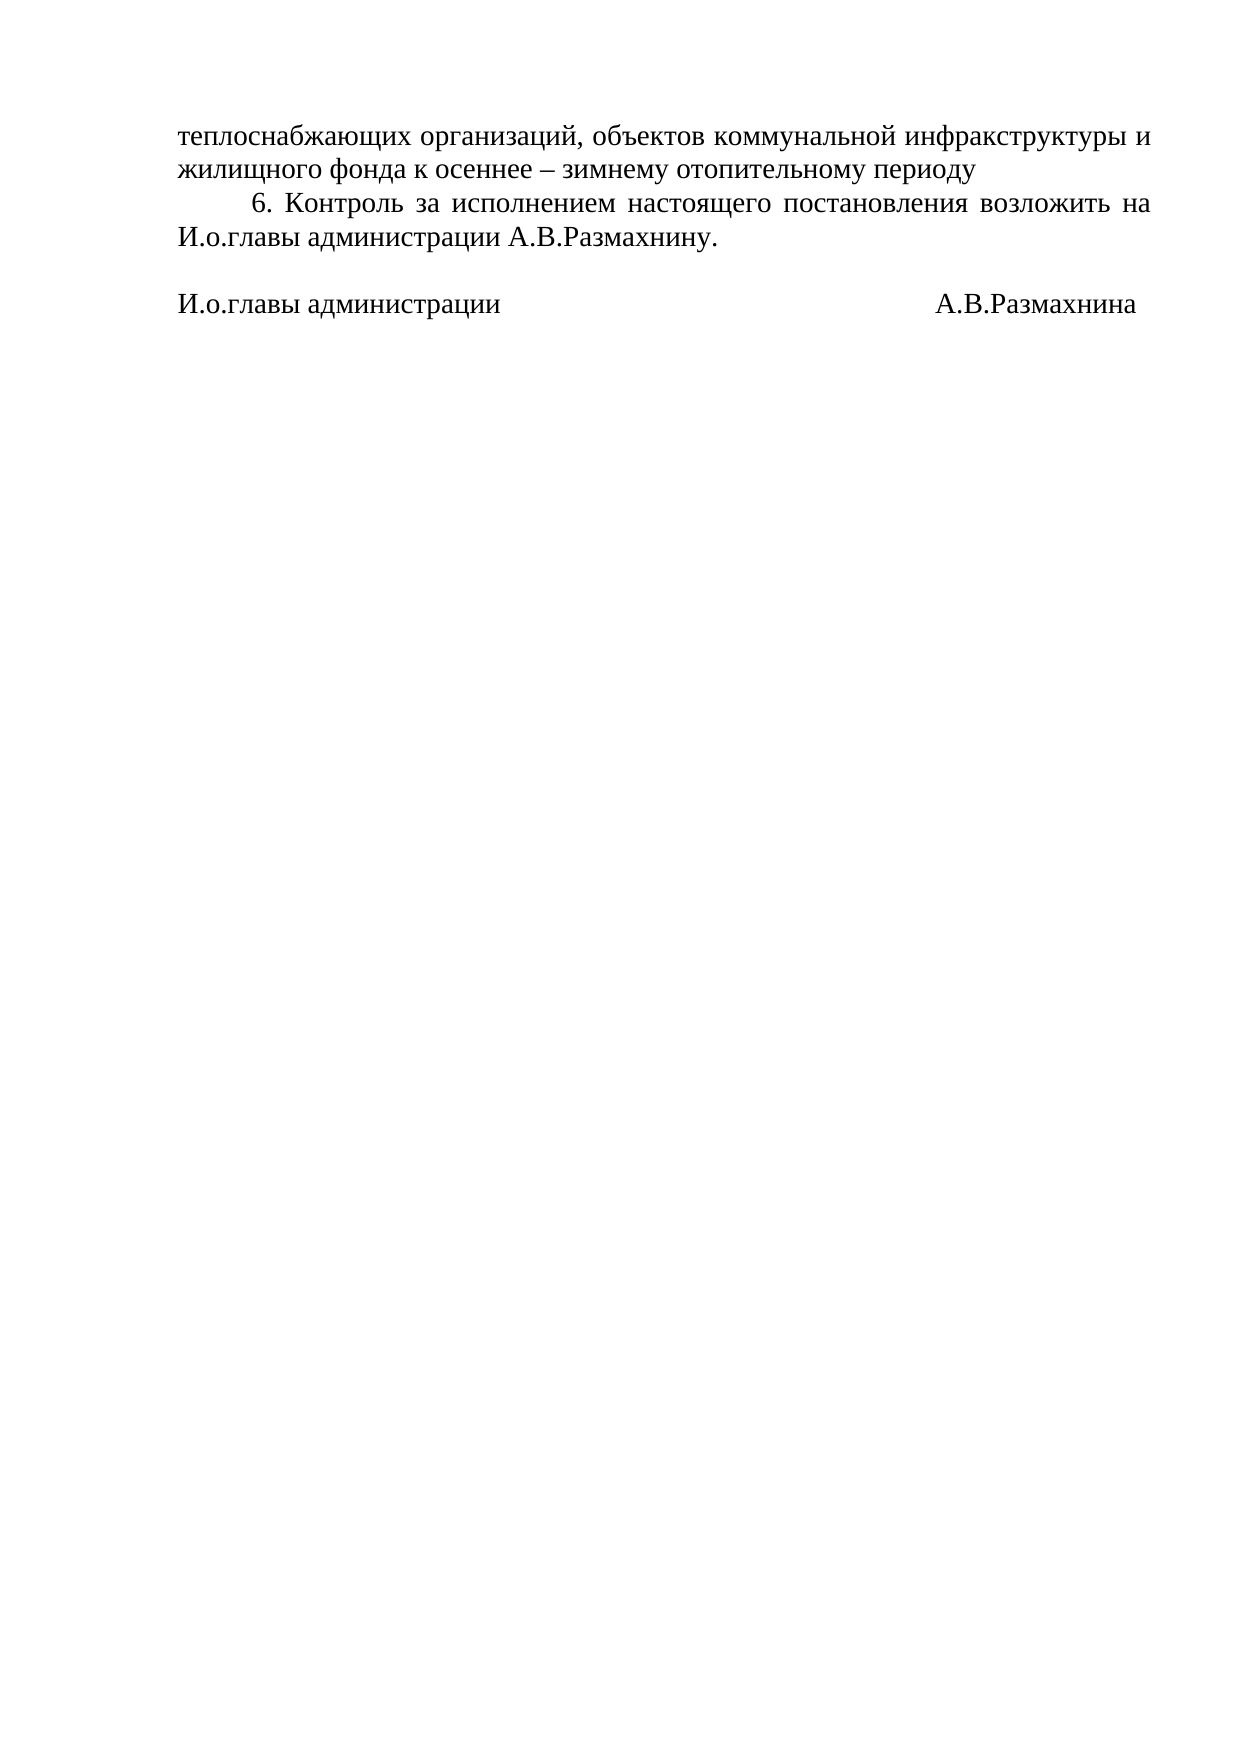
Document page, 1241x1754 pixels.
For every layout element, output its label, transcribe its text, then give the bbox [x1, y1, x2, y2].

text 6. Контроль за исполнением настоящего постановления возложить на И.о.главы администрации А.В.Размахнину. [177, 185, 1152, 252]
text И.о.главы администрации А.В.Размахнина [177, 286, 1152, 319]
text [177, 118, 1152, 185]
